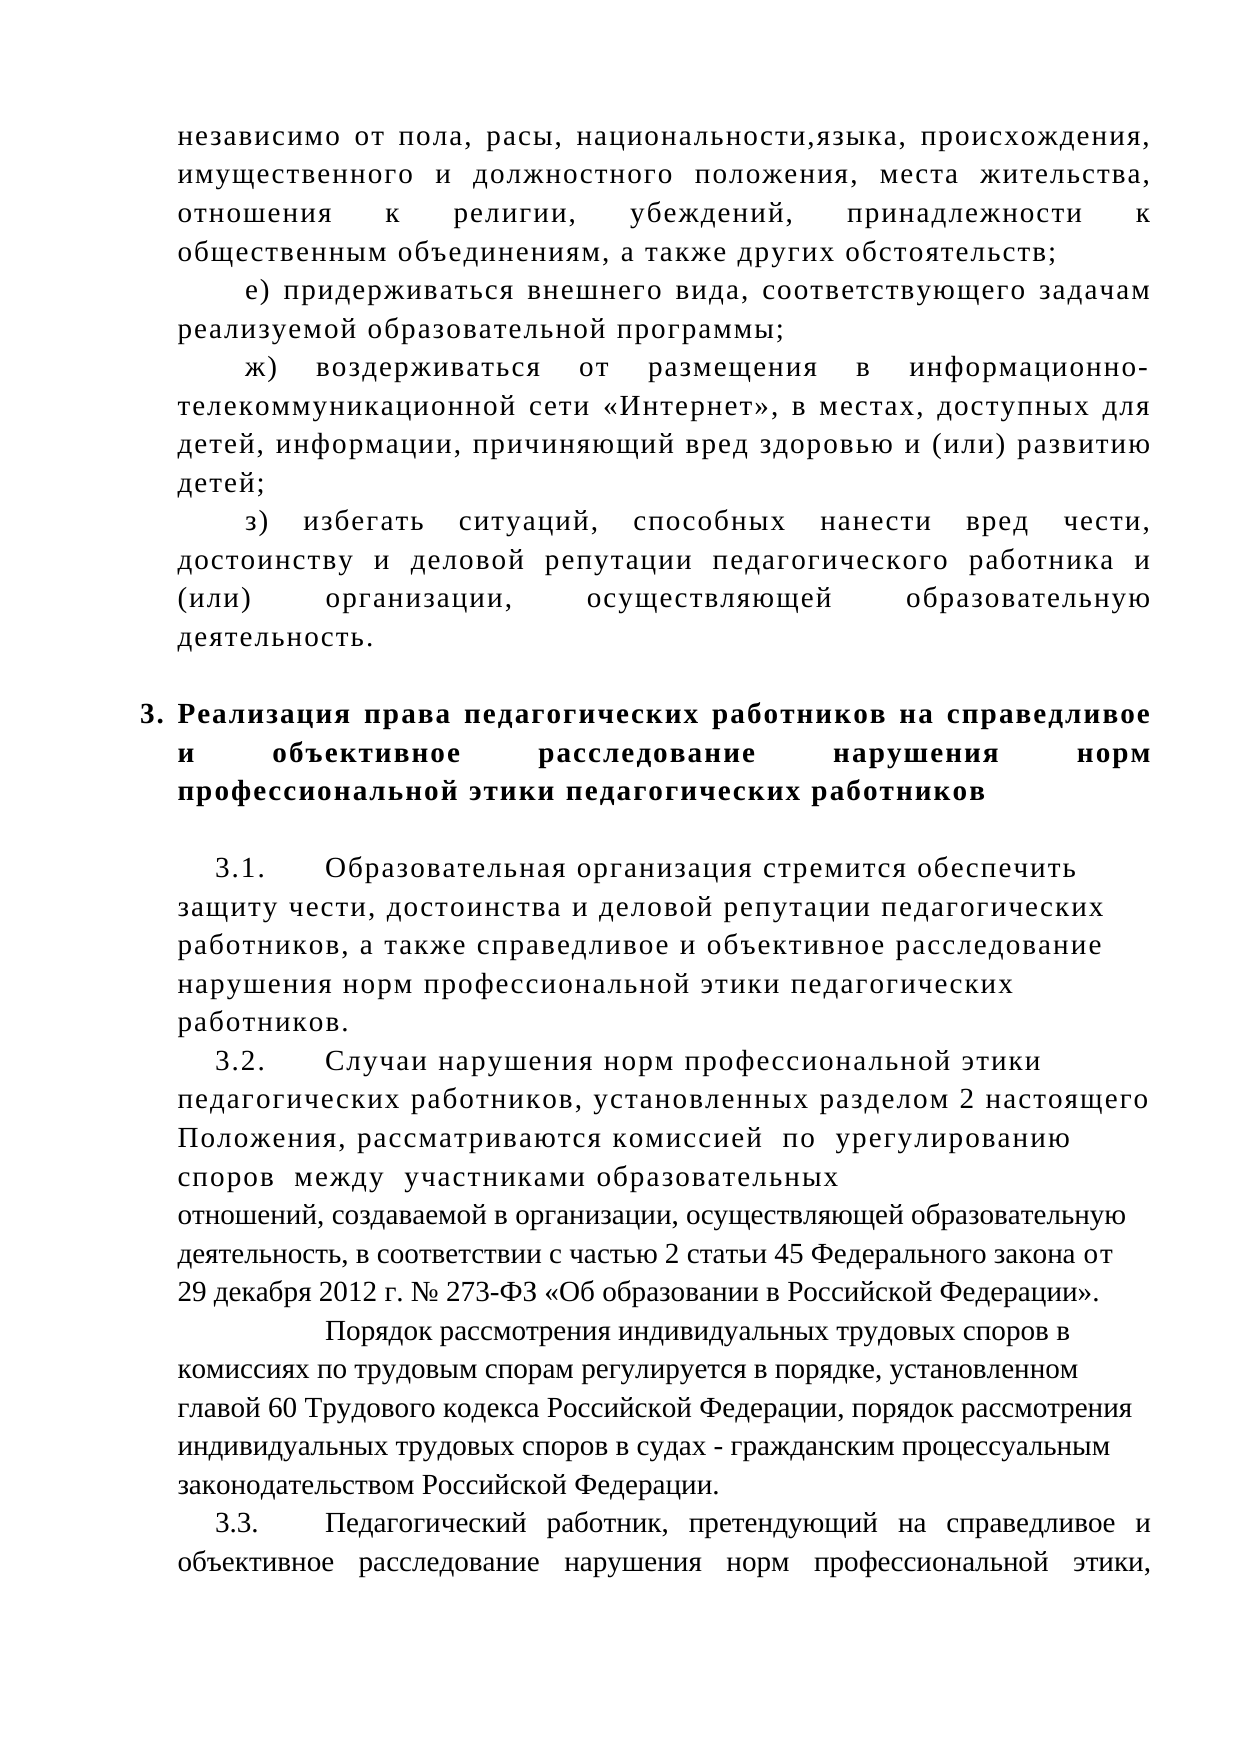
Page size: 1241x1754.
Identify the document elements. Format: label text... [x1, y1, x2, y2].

text Порядок рассмотрения индивидуальных трудовых споров в комиссиях по трудовым спорам регулируется в порядке, установленном главой 60 Трудового кодекса Российской Федерации, порядок рассмотрения индивидуальных трудовых споров в судах - гражданским процессуальным законодательством Российской Федерации. [177, 1313, 1152, 1501]
list Реализация права педагогических работников на справедливое и объективное расследование нарушения норм профессиональной этики педагогических работников [140, 696, 1152, 807]
text з) избегать ситуаций, способных нанести вред чести, достоинству и деловой репутации педагогического работника и (или) организации, осуществляющей образовательную деятельность. [177, 503, 1152, 653]
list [177, 1506, 1152, 1578]
list Случаи нарушения норм профессиональной этики педагогических работников, установленных разделом 2 настоящего Положения, рассматриваются комиссией по урегулированию споров между участниками образовательных [177, 1043, 1152, 1192]
list Образовательная организация стремится обеспечить защиту чести, достоинства и деловой репутации педагогических работников, а также справедливое и объективное расследование нарушения норм профессиональной этики педагогических работников. [177, 850, 1152, 1038]
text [177, 118, 1152, 267]
text е) придерживаться внешнего вида, соответствующего задачам реализуемой образовательной программы; [177, 272, 1152, 344]
text отношений, создаваемой в организации, осуществляющей образовательную деятельность, в соответствии с частью 2 статьи 45 Федерального закона от 29 декабря 2012 г. № 273-ФЗ «Об образовании в Российской Федерации». [177, 1197, 1152, 1308]
text ж) воздерживаться от размещения в информационно- телекоммуникационной сети «Интернет», в местах, доступных для детей, информации, причиняющий вред здоровью и (или) развитию детей; [177, 349, 1152, 498]
